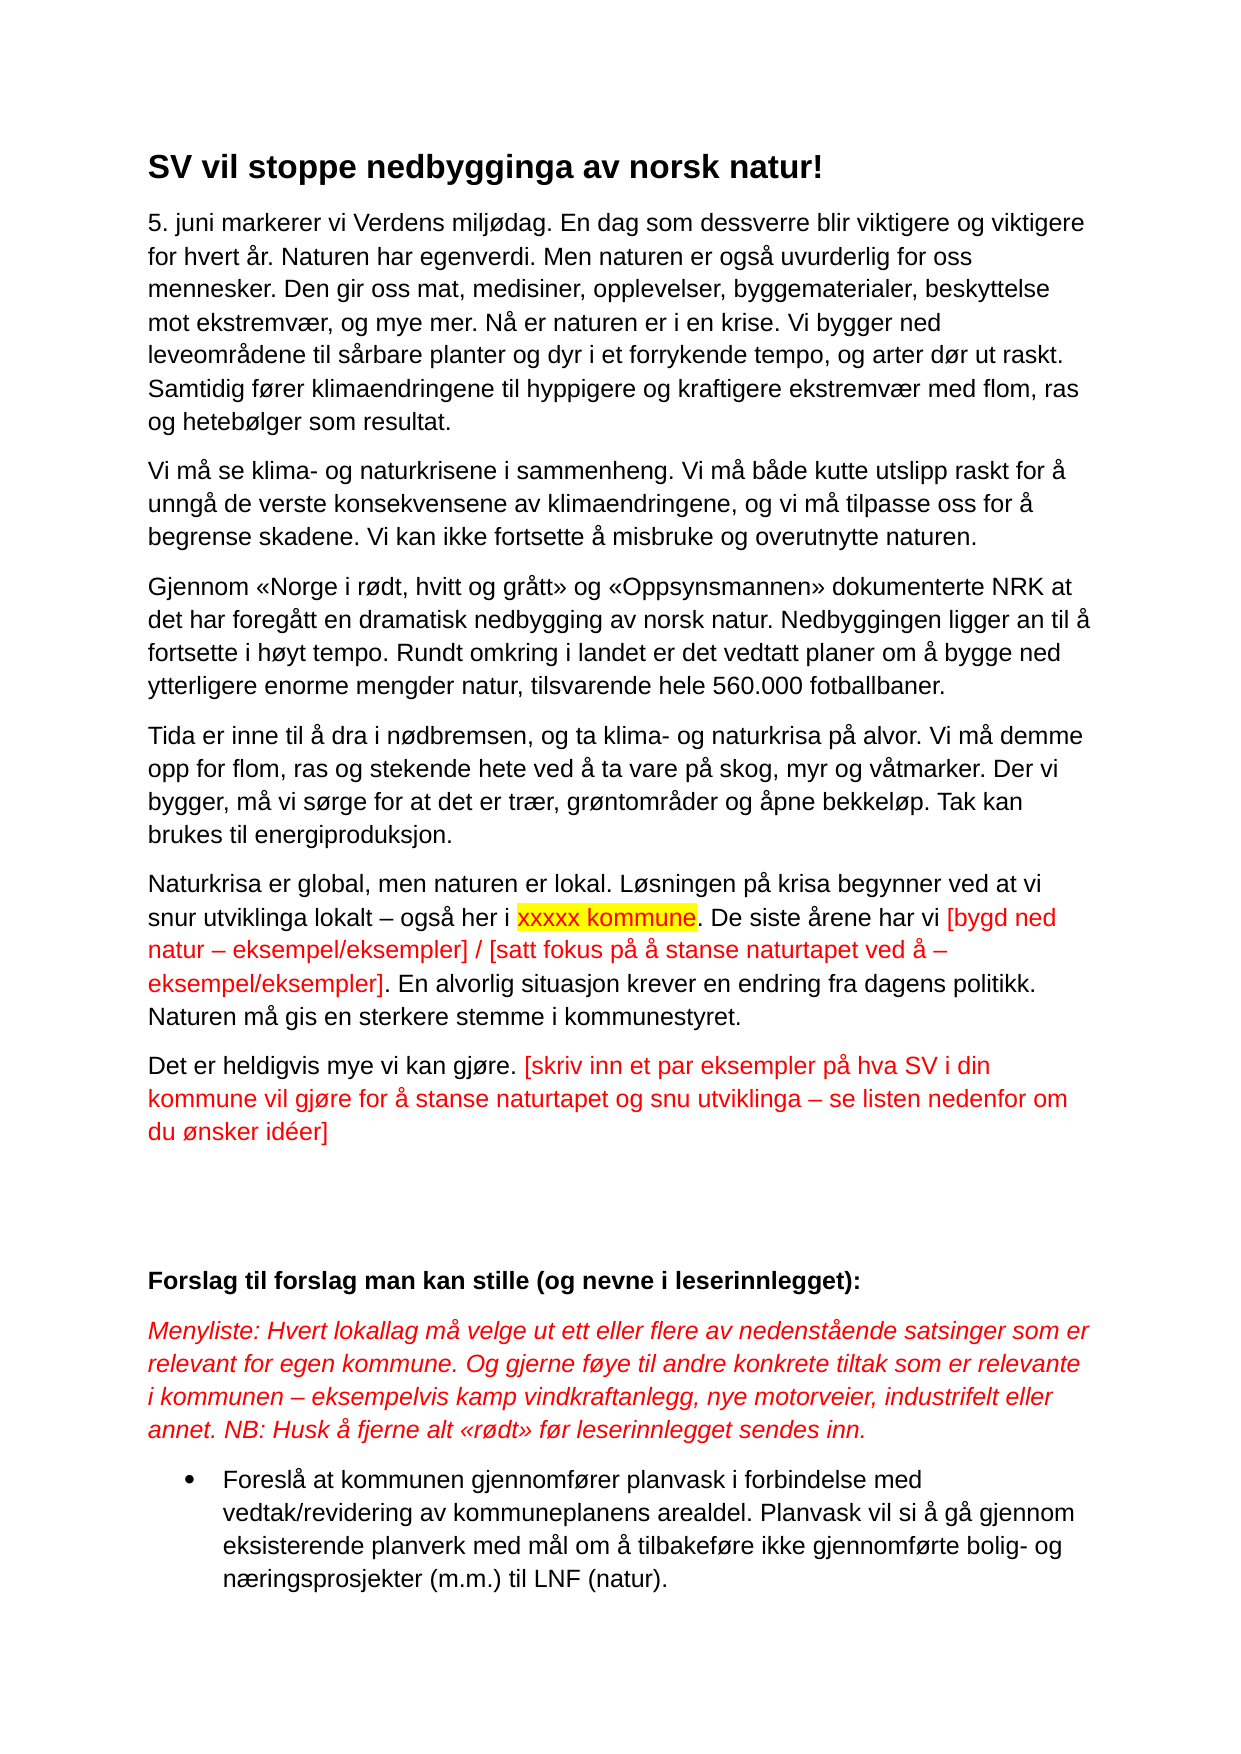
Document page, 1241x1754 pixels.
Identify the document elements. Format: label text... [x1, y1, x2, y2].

text Gjennom «Norge i rødt, hvitt og grått» og «Oppsynsmannen» dokumenterte NRK at det har foregått en dramatisk nedbygging av norsk natur. Nedbyggingen ligger an til å fortsette i høyt tempo. Rundt omkring i landet er det vedtatt planer om å bygge ned ytterligere enorme mengder natur, tilsvarende hele 560.000 fotballbaner. [148, 572, 1093, 700]
text Det er heldigvis mye vi kan gjøre. [skriv inn et par eksempler på hva SV i din kommune vil gjøre for å stanse naturtapet og snu utviklinga – se listen nedenfor om du ønsker idéer] [148, 1051, 1093, 1146]
text SV vil stoppe nedbygginga av norsk natur! [148, 148, 1093, 186]
list Foreslå at kommunen gjennomfører planvask i forbindelse med vedtak/revidering av kommuneplanens arealdel. Planvask vil si å gå gjennom eksisterende planverk med mål om å tilbakeføre ikke gjennomførte bolig- og næringsprosjekter (m.m.) til LNF (natur). [185, 1465, 1093, 1593]
text Naturkrisa er global, men naturen er lokal. Løsningen på krisa begynner ved at vi snur utviklinga lokalt – også her i xxxxx kommune. De siste årene har vi [bygd ned natur – eksempel/eksempler] / [satt fokus på å stanse naturtapet ved å – eksempel/eksempler]. En alvorlig situasjon krever en endring fra dagens politikk. Naturen må gis en sterkere stemme i kommunestyret. [148, 869, 1093, 1030]
text Menyliste: Hvert lokallag må velge ut ett eller flere av nedenstående satsinger som er relevant for egen kommune. Og gjerne føye til andre konkrete tiltak som er relevante i kommunen – eksempelvis kamp vindkraftanlegg, nye motorveier, industrifelt eller annet. NB: Husk å fjerne alt «rødt» før leserinnlegget sendes inn. [148, 1316, 1093, 1444]
text Tida er inne til å dra i nødbremsen, og ta klima- og naturkrisa på alvor. Vi må demme opp for flom, ras og stekende hete ved å ta vare på skog, myr og våtmarker. Der vi bygger, må vi sørge for at det er trær, grøntområder og åpne bekkeløp. Tak kan brukes til energiproduksjon. [148, 721, 1093, 848]
text 5. juni markerer vi Verdens miljødag. En dag som dessverre blir viktigere og viktigere for hvert år. Naturen har egenverdi. Men naturen er også uvurderlig for oss mennesker. Den gir oss mat, medisiner, opplevelser, byggematerialer, beskyttelse mot ekstremvær, og mye mer. Nå er naturen er i en krise. Vi bygger ned leveområdene til sårbare planter og dyr i et forrykende tempo, og arter dør ut raskt. Samtidig fører klimaendringene til hyppigere og kraftigere ekstremvær med flom, ras og hetebølger som resultat. [148, 208, 1093, 435]
text Forslag til forslag man kan stille (og nevne i leserinnlegget): [148, 1266, 1093, 1295]
text Vi må se klima- og naturkrisene i sammenheng. Vi må både kutte utslipp raskt for å unngå de verste konsekvensene av klimaendringene, og vi må tilpasse oss for å begrense skadene. Vi kan ikke fortsette å misbruke og overutnytte naturen. [148, 456, 1093, 551]
